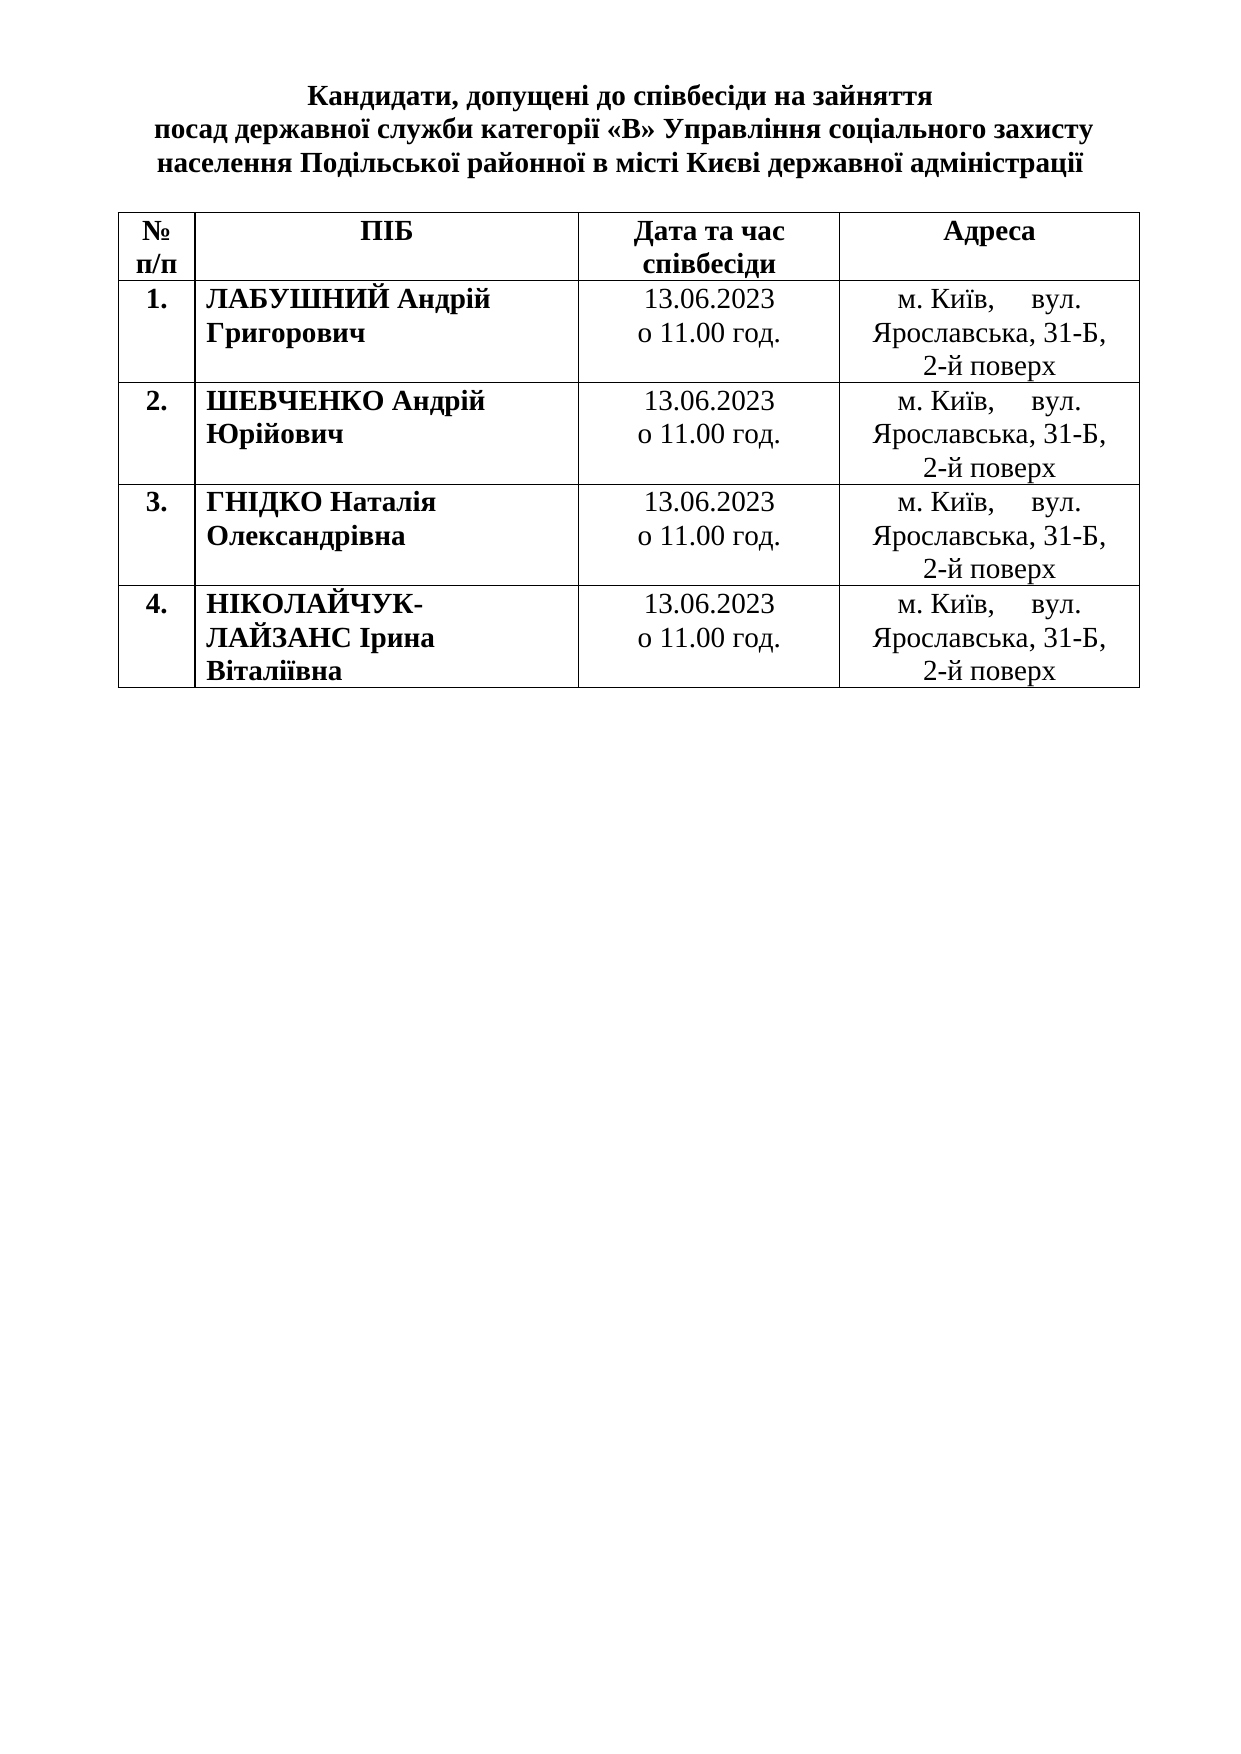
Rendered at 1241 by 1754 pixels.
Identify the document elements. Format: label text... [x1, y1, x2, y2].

table_cell НІКОЛАЙЧУК-ЛАЙЗАНС Ірина Віталіївна [196, 586, 578, 687]
table_cell м. Київ, вул. Ярославська, 31-Б, 2-й поверх [840, 485, 1139, 585]
text посад державної служби категорії «В» Управління соціального захисту населення Подільської районної в місті Києві державної адміністрації [89, 111, 1152, 178]
table_cell м. Київ, вул. Ярославська, 31-Б, 2-й поверх [840, 383, 1139, 483]
table_cell 4. [119, 586, 194, 687]
table_header Дата та час співбесіди [579, 213, 839, 280]
table_cell 13.06.2023 о 11.00 год. [579, 281, 839, 382]
table_cell ГНІДКО Наталія Олександрівна [196, 485, 578, 585]
table_cell м. Київ, вул. Ярославська, 31-Б, 2-й поверх [840, 281, 1139, 382]
table_cell 3. [119, 485, 194, 585]
table_cell ЛАБУШНИЙ Андрій Григорович [196, 281, 578, 382]
text Кандидати, допущені до співбесіди на зайняття [89, 78, 1152, 111]
table_cell 13.06.2023 о 11.00 год. [579, 383, 839, 483]
table_header № п/п [119, 213, 194, 280]
table_header Адреса [840, 213, 1139, 280]
table_cell 2. [119, 383, 194, 483]
table_cell 1. [119, 281, 194, 382]
table_cell 13.06.2023 о 11.00 год. [579, 485, 839, 585]
table_cell ШЕВЧЕНКО Андрій Юрійович [196, 383, 578, 483]
table_cell 13.06.2023 о 11.00 год. [579, 586, 839, 687]
table_header ПІБ [196, 213, 578, 280]
table_cell м. Київ, вул. Ярославська, 31-Б, 2-й поверх [840, 586, 1139, 687]
